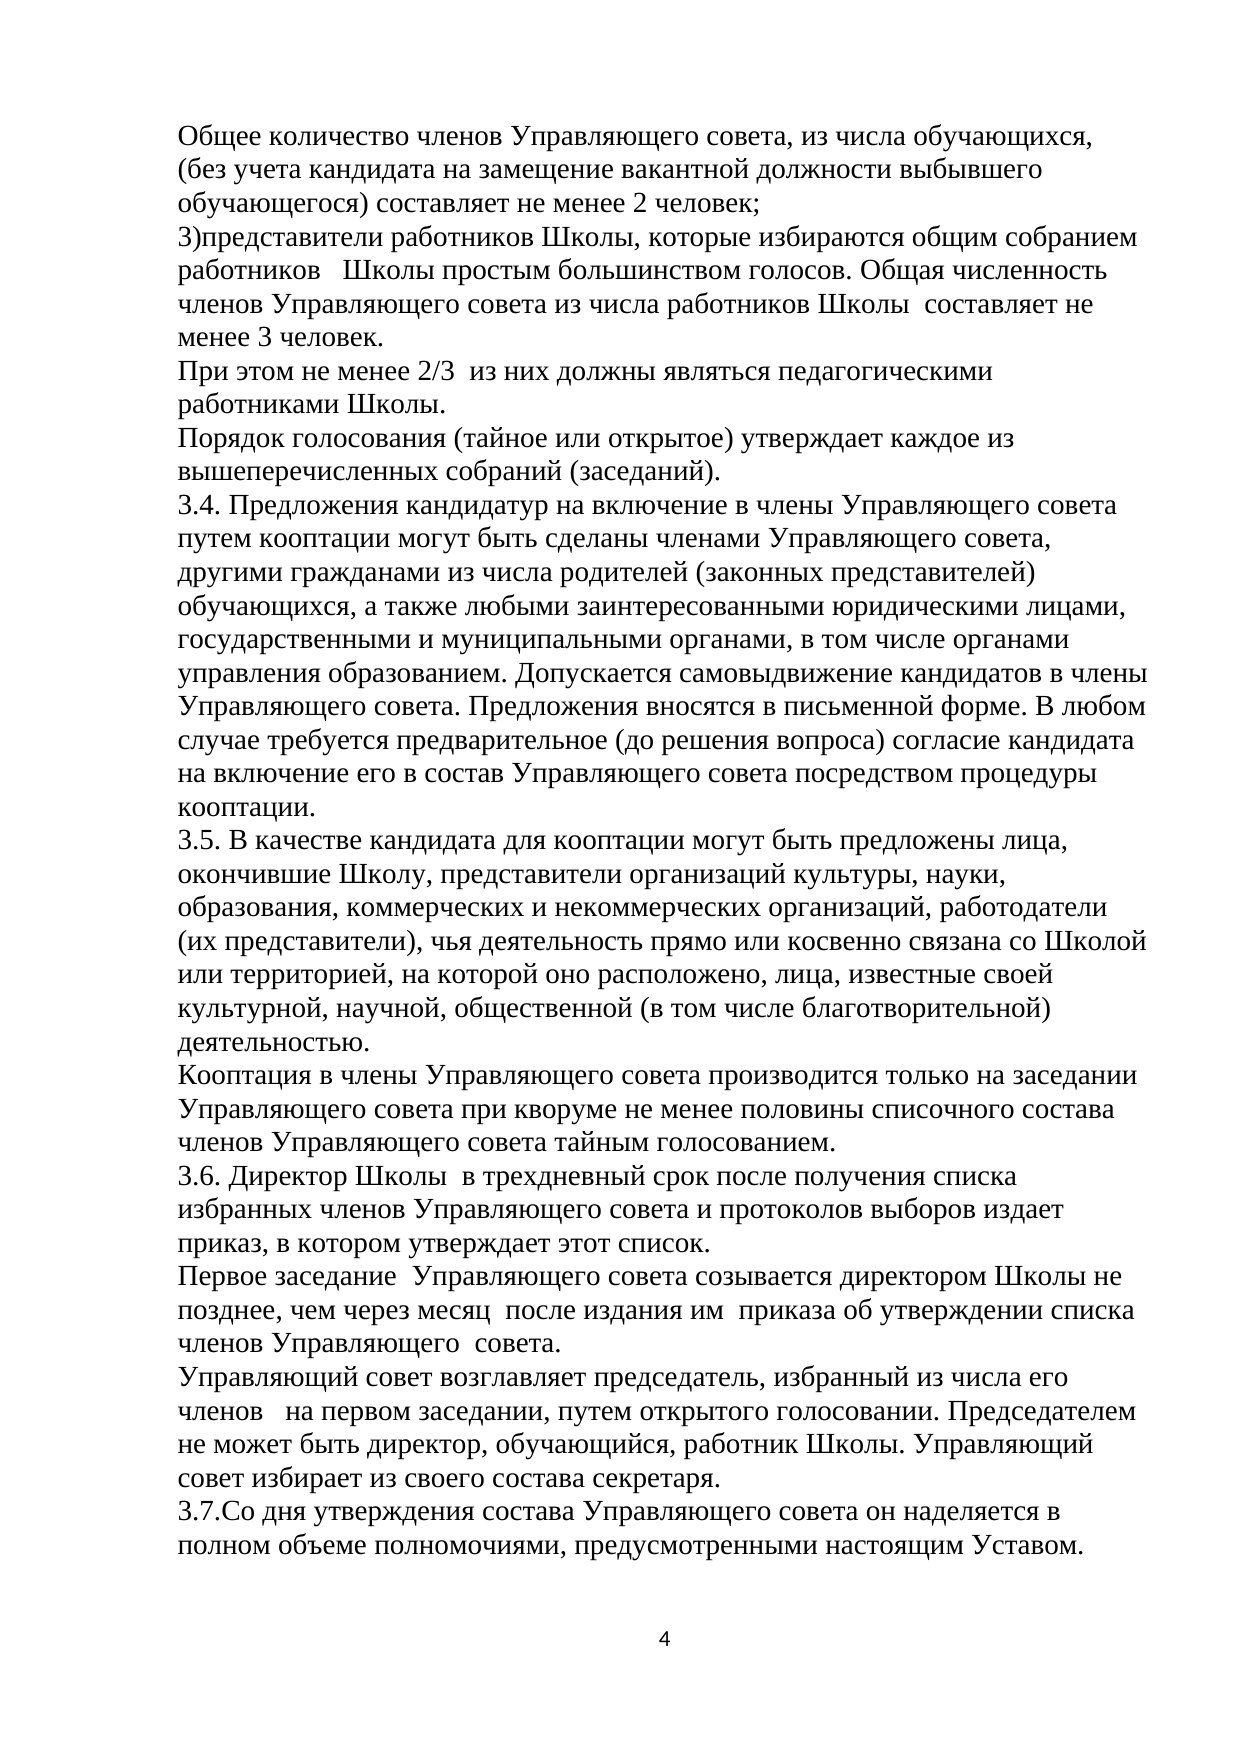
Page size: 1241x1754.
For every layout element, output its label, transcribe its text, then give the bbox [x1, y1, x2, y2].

text 3.5. В качестве кандидата для кооптации могут быть предложены лица, окончившие Школу, представители организаций культуры, науки, образования, коммерческих и некоммерческих организаций, работодатели (их представители), чья деятельность прямо или косвенно связана со Школой или территорией, на которой оно расположено, лица, известные своей культурной, научной, общественной (в том числе благотворительной) деятельностью. [177, 822, 1152, 1057]
text Общее количество членов Управляющего совета, из числа обучающихся, (без учета кандидата на замещение вакантной должности выбывшего обучающегося) составляет не менее 2 человек; [177, 118, 1152, 219]
text 3.4. Предложения кандидатур на включение в члены Управляющего совета путем кооптации могут быть сделаны членами Управляющего совета, другими гражданами из числа родителей (законных представителей) обучающихся, а также любыми заинтересованными юридическими лицами, государственными и муниципальными органами, в том числе органами управления образованием. Допускается самовыдвижение кандидатов в члены Управляющего совета. Предложения вносятся в письменной форме. В любом случае требуется предварительное (до решения вопроса) согласие кандидата на включение его в состав Управляющего совета посредством процедуры кооптации. [177, 487, 1152, 822]
text 3.7.Со дня утверждения состава Управляющего совета он наделяется в полном объеме полномочиями, предусмотренными настоящим Уставом. [177, 1493, 1152, 1560]
text При этом не менее 2/3 из них должны являться педагогическими работниками Школы. [177, 353, 1152, 420]
text Кооптация в члены Управляющего совета производится только на заседании Управляющего совета при кворуме не менее половины списочного состава членов Управляющего совета тайным голосованием. [177, 1057, 1152, 1158]
text Порядок голосования (тайное или открытое) утверждает каждое из вышеперечисленных собраний (заседаний). [177, 420, 1152, 487]
text Управляющий совет возглавляет председатель, избранный из числа его членов на первом заседании, путем открытого голосовании. Председателем не может быть директор, обучающийся, работник Школы. Управляющий совет избирает из своего состава секретаря. [177, 1359, 1152, 1493]
text Первое заседание Управляющего совета созывается директором Школы не позднее, чем через месяц после издания им приказа об утверждении списка членов Управляющего совета. [177, 1258, 1152, 1359]
text 3.6. Директор Школы в трехдневный срок после получения списка избранных членов Управляющего совета и протоколов выборов издает приказ, в котором утверждает этот список. [177, 1158, 1152, 1258]
text 3)представители работников Школы, которые избираются общим собранием работников Школы простым большинством голосов. Общая численность членов Управляющего совета из числа работников Школы составляет не менее 3 человек. [177, 219, 1152, 353]
